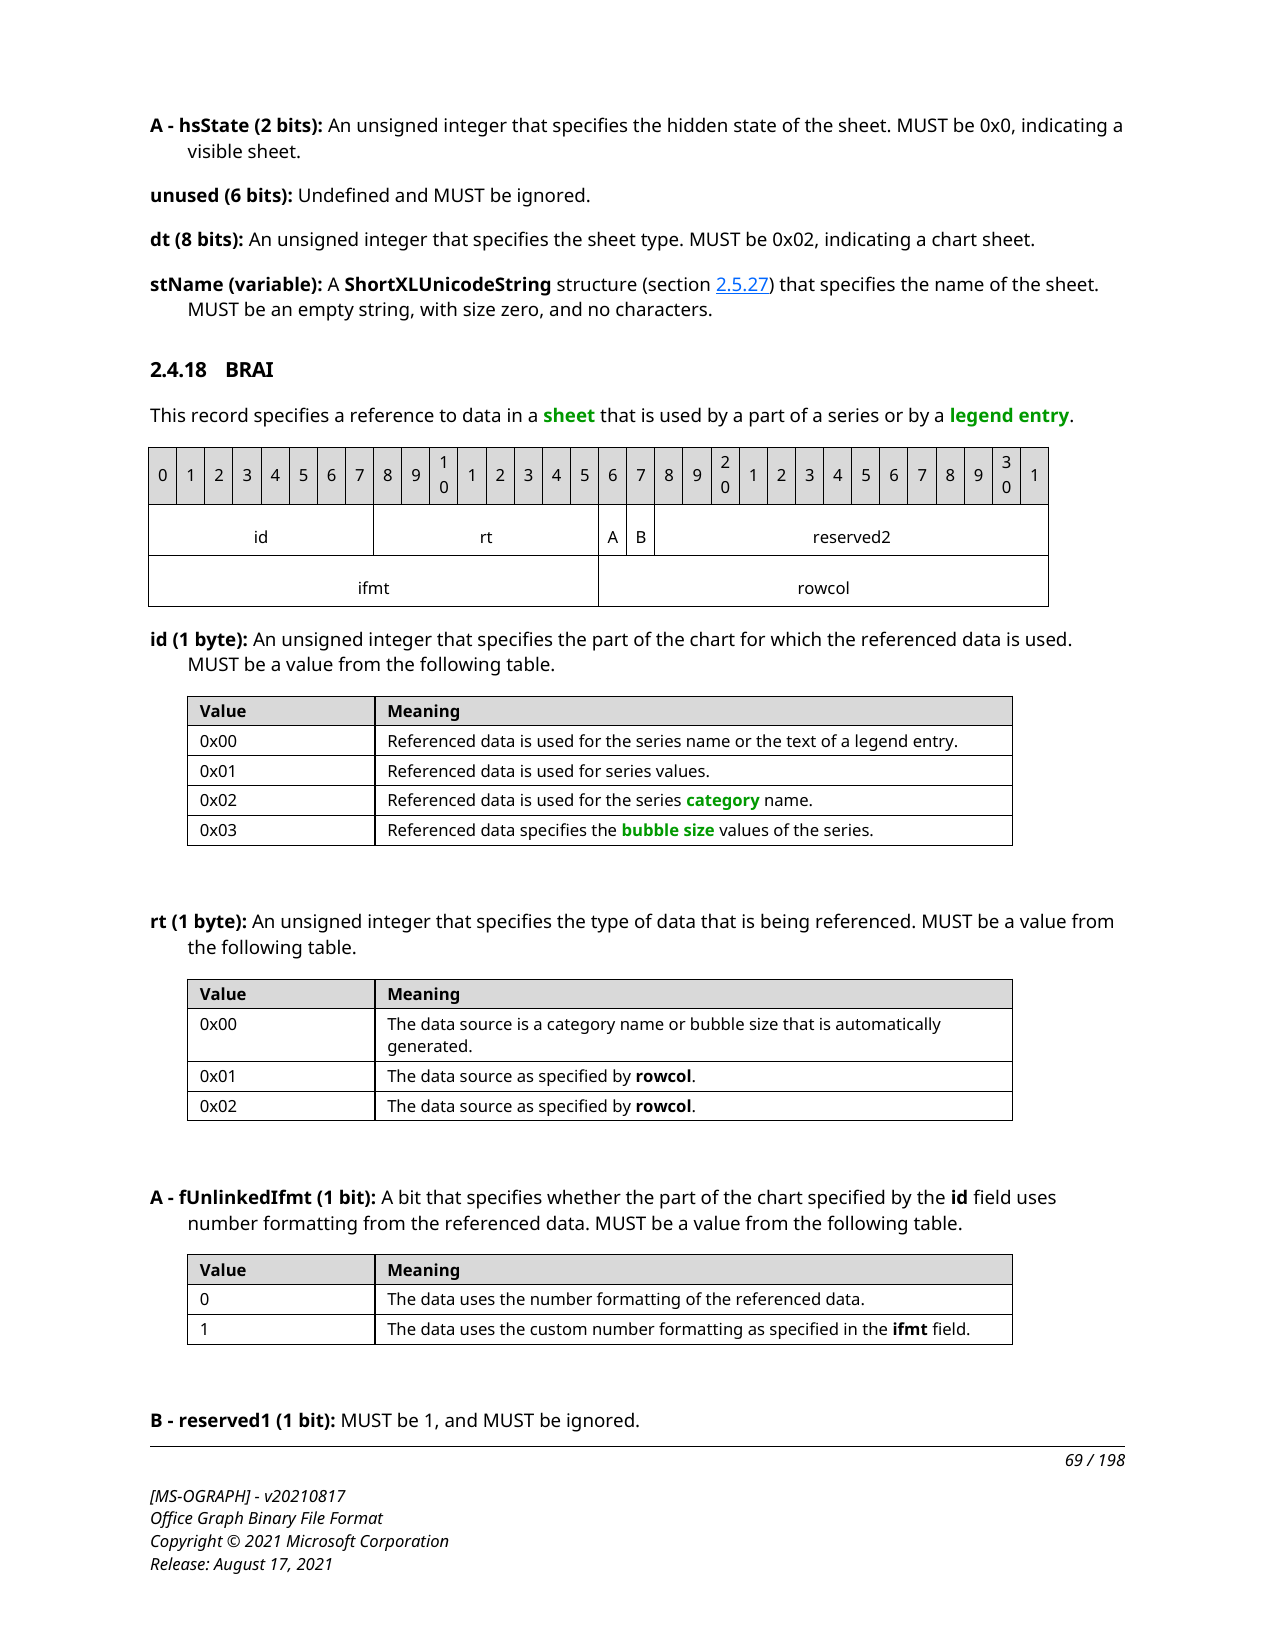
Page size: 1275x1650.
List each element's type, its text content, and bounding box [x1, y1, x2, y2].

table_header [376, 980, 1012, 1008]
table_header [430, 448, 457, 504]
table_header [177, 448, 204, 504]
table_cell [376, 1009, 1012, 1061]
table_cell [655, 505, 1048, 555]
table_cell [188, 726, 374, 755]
text unused (6 bits): Undefined and MUST be ignored. [150, 182, 1125, 208]
text id (1 byte): An unsigned integer that specifies the part of the chart for which the referenced data is used. MUST be a value from the following table. [150, 626, 1125, 677]
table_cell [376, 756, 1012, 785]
text dt (8 bits): An unsigned integer that specifies the sheet type. MUST be 0x02, indicating a chart sheet. [150, 227, 1125, 252]
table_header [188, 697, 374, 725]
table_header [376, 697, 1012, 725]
subtitle BRAI [150, 355, 1125, 384]
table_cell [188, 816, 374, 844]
text stName (variable): A ShortXLUnicodeString structure (section 2.5.27) that specifies the name of the sheet. MUST be an empty string, with size zero, and no characters. [150, 271, 1125, 322]
text This record specifies a reference to data in a sheet that is used by a part of a series or by a legend entry. [150, 402, 1125, 428]
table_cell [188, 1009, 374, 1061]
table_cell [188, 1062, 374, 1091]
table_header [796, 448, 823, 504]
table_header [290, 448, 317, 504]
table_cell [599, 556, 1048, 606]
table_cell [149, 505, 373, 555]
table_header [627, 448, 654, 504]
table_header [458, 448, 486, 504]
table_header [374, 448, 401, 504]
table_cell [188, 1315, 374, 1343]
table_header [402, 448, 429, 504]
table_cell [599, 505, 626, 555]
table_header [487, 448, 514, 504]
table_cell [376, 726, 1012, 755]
text B - reserved1 (1 bit): MUST be 1, and MUST be ignored. [150, 1408, 1125, 1433]
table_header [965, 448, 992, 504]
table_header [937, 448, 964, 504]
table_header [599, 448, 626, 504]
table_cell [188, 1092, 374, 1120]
text A - hsState (2 bits): An unsigned integer that specifies the hidden state of the sheet. MUST be 0x0, indicating a visible sheet. [150, 112, 1125, 163]
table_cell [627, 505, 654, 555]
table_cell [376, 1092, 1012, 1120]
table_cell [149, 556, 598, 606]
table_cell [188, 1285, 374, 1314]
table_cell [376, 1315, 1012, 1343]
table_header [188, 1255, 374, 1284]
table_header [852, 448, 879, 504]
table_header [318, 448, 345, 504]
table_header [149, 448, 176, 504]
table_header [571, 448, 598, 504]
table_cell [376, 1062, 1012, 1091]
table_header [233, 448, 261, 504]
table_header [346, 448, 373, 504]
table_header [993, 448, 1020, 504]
text rt (1 byte): An unsigned integer that specifies the type of data that is being referenced. MUST be a value from the following table. [150, 909, 1125, 960]
text A - fUnlinkedIfmt (1 bit): A bit that specifies whether the part of the chart specified by the id field uses number formatting from the referenced data. MUST be a value from the following table. [150, 1184, 1125, 1235]
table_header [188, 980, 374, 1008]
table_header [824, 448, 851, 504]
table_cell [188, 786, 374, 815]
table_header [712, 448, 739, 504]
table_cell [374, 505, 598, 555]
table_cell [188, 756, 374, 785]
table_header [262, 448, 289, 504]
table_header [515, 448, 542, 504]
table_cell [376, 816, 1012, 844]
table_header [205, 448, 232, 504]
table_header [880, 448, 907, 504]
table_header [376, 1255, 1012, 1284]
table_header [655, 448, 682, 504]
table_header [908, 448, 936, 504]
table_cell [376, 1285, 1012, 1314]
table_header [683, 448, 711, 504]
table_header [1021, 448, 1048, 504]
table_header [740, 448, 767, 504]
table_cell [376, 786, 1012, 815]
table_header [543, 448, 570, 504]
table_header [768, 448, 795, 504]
